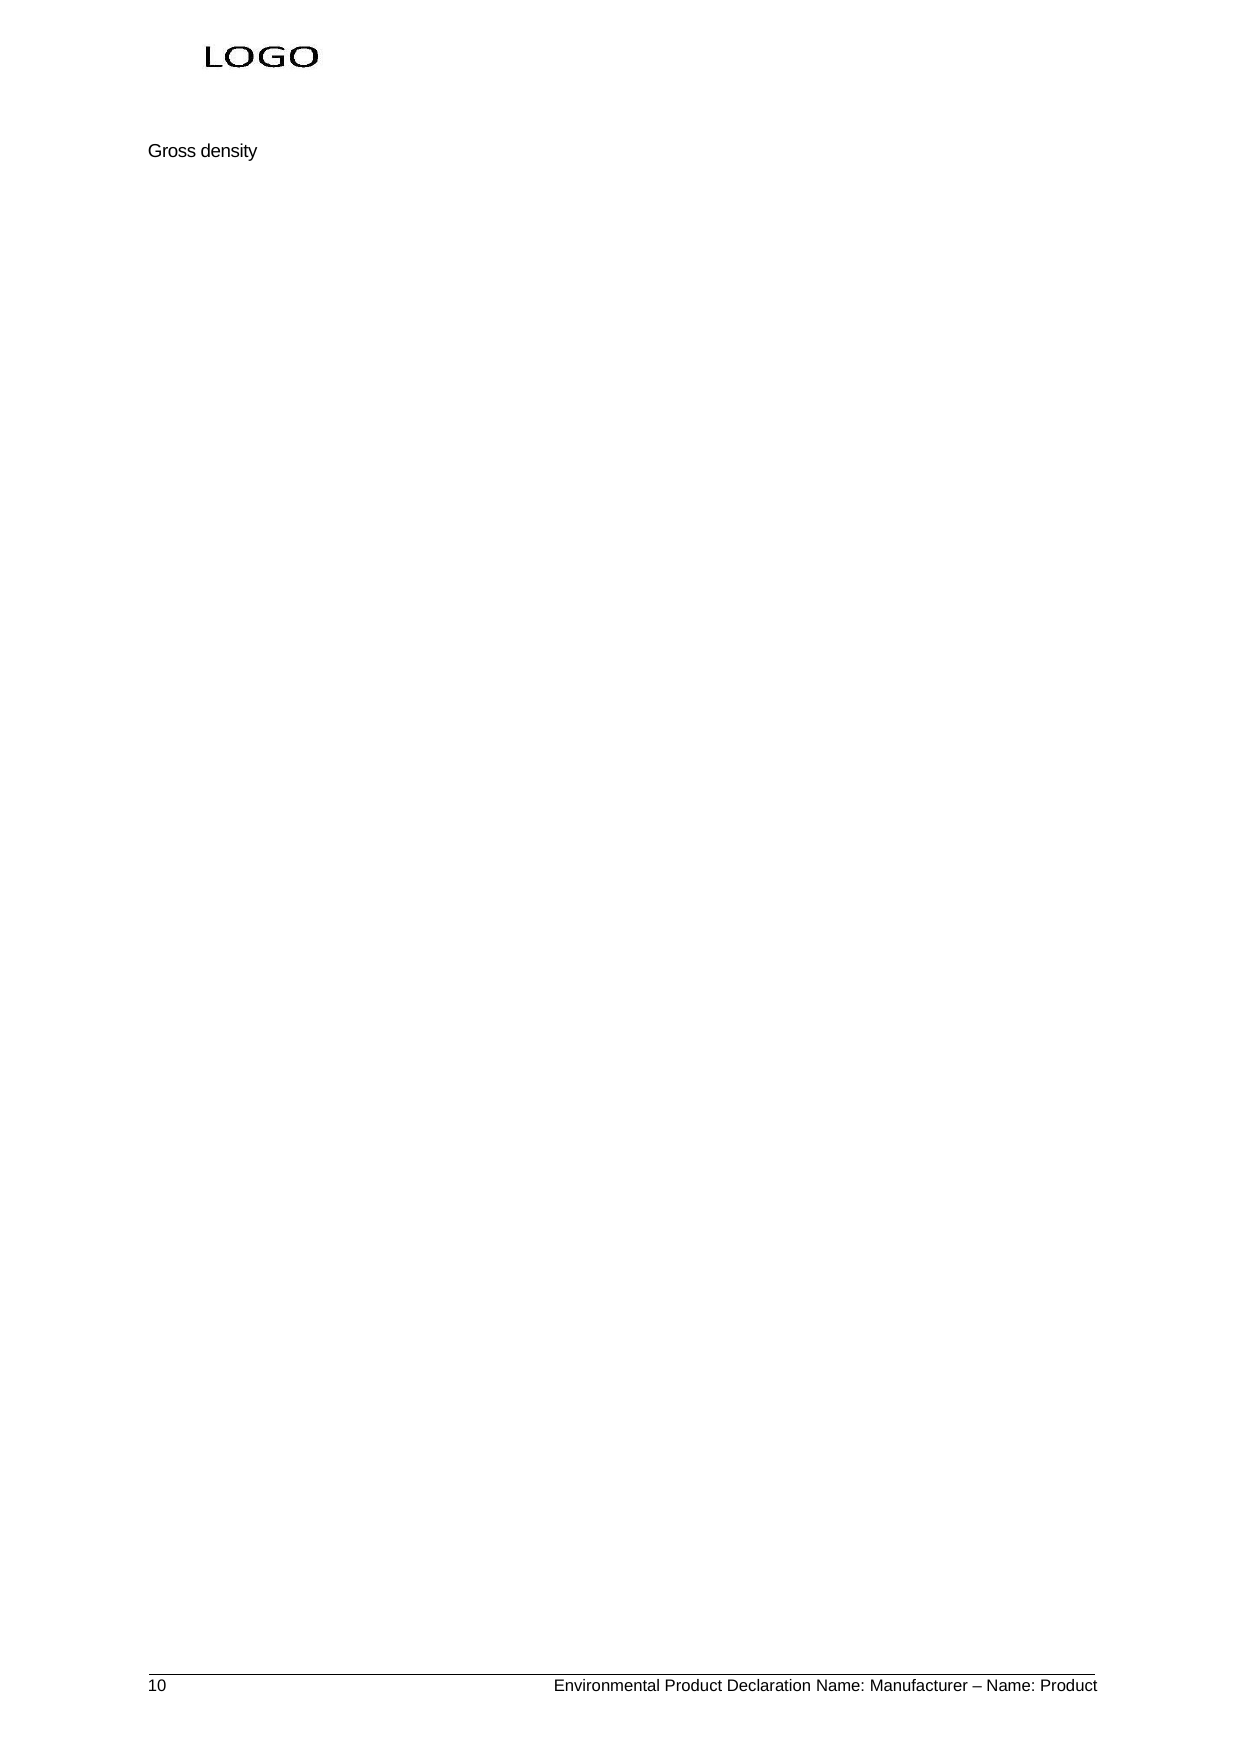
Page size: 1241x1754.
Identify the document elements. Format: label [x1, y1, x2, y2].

picture [148, 13, 624, 102]
